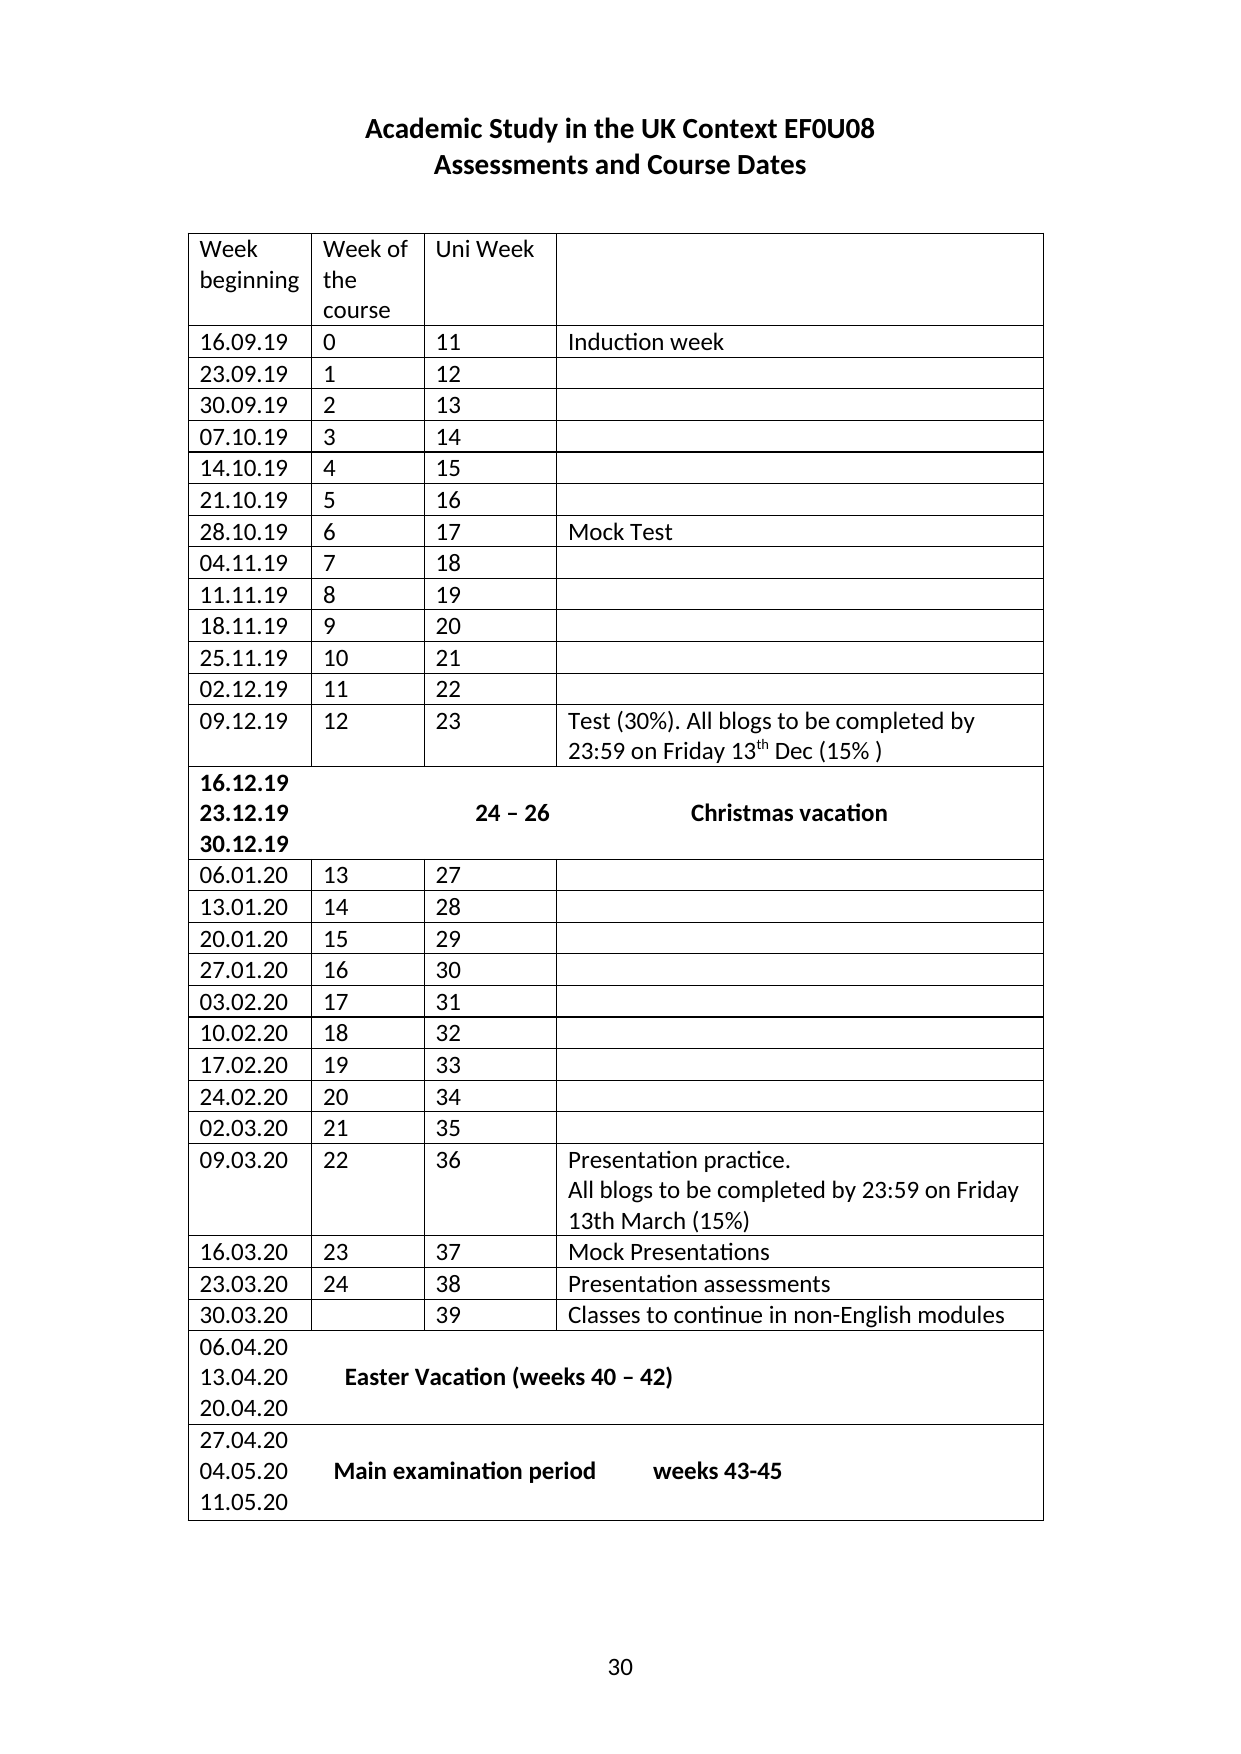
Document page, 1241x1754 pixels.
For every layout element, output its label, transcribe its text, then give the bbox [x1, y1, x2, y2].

table_cell [557, 547, 1043, 578]
table_cell 19 [312, 1049, 424, 1079]
table_cell 06.01.20 [189, 860, 311, 890]
table_cell 09.12.19 [189, 705, 311, 766]
table_cell 23 [312, 1236, 424, 1267]
table_cell 31 [425, 986, 556, 1016]
table_cell [557, 891, 1043, 922]
table_cell [557, 1081, 1043, 1111]
table_cell 37 [425, 1236, 556, 1267]
table_cell [557, 860, 1043, 890]
table_cell 21 [425, 642, 556, 672]
table_cell 30.09.19 [189, 389, 311, 420]
table_cell 1 [312, 358, 424, 388]
table_cell [557, 453, 1043, 483]
table_cell 8 [312, 579, 424, 609]
table_cell 16 [312, 954, 424, 985]
table_cell 10 [312, 642, 424, 672]
table_cell Presentation practice. All blogs to be completed by 23:59 on Friday 13th March (15%) [557, 1144, 1043, 1235]
table_cell [557, 389, 1043, 420]
table_cell 38 [425, 1268, 556, 1298]
table_cell 28 [425, 891, 556, 922]
table_cell 16.12.19 23.12.19 24 – 26 Christmas vacation 30.12.19 [189, 767, 1043, 859]
table_cell [557, 358, 1043, 388]
table_cell 13 [425, 389, 556, 420]
text Assessments and Course Dates [187, 146, 1053, 182]
table_cell Induction week [557, 326, 1043, 357]
table_cell Mock Presentations [557, 1236, 1043, 1267]
table_cell 06.04.20 13.04.20 Easter Vacation (weeks 40 – 42) 20.04.20 [189, 1331, 1043, 1424]
table_cell 13 [312, 860, 424, 890]
table_cell 14.10.19 [189, 453, 311, 483]
table_cell 21 [312, 1112, 424, 1143]
table_cell [557, 484, 1043, 514]
table_cell [557, 642, 1043, 672]
table_cell 13.01.20 [189, 891, 311, 922]
table_cell 17 [312, 986, 424, 1016]
text Academic Study in the UK Context EF0U08 [187, 111, 1053, 146]
table_cell 27.01.20 [189, 954, 311, 985]
table_cell 09.03.20 [189, 1144, 311, 1235]
table_header Week beginning [189, 234, 311, 325]
table_cell 16.03.20 [189, 1236, 311, 1267]
table_cell [557, 610, 1043, 641]
table_cell 20 [425, 610, 556, 641]
table_cell 12 [425, 358, 556, 388]
table_cell [557, 954, 1043, 985]
table_cell 21.10.19 [189, 484, 311, 514]
table_cell 18 [425, 547, 556, 578]
table_cell 04.11.19 [189, 547, 311, 578]
table_cell 19 [425, 579, 556, 609]
table_cell [557, 1049, 1043, 1079]
table_cell 35 [425, 1112, 556, 1143]
table_cell 29 [425, 923, 556, 953]
table_cell 18 [312, 1018, 424, 1048]
table_cell 22 [312, 1144, 424, 1235]
table_cell [557, 1112, 1043, 1143]
table_cell 6 [312, 516, 424, 546]
table_header Uni Week [425, 234, 556, 325]
table_cell 2 [312, 389, 424, 420]
table_cell 39 [425, 1300, 556, 1330]
table_cell 23.03.20 [189, 1268, 311, 1298]
table_cell 4 [312, 453, 424, 483]
table_cell [557, 421, 1043, 451]
table_cell 25.11.19 [189, 642, 311, 672]
table_cell 11 [312, 674, 424, 704]
table_cell 12 [312, 705, 424, 766]
table_cell 23 [425, 705, 556, 766]
table_cell 11 [425, 326, 556, 357]
table_header Week of the course [312, 234, 424, 325]
table_cell 30.03.20 [189, 1300, 311, 1330]
table_cell 16 [425, 484, 556, 514]
table_cell 0 [312, 326, 424, 357]
table_cell 17 [425, 516, 556, 546]
table_cell 02.12.19 [189, 674, 311, 704]
table_header [557, 234, 1043, 325]
table_cell 32 [425, 1018, 556, 1048]
table_cell 28.10.19 [189, 516, 311, 546]
table_cell 02.03.20 [189, 1112, 311, 1143]
table_cell Presentation assessments [557, 1268, 1043, 1298]
table_cell 20.01.20 [189, 923, 311, 953]
table_cell 15 [312, 923, 424, 953]
table_cell 5 [312, 484, 424, 514]
table_cell Classes to continue in non-English modules [557, 1300, 1043, 1330]
table_cell 11.11.19 [189, 579, 311, 609]
table_cell 17.02.20 [189, 1049, 311, 1079]
table_cell [557, 579, 1043, 609]
table_cell 03.02.20 [189, 986, 311, 1016]
table_cell Mock Test [557, 516, 1043, 546]
table_cell 3 [312, 421, 424, 451]
table_cell 34 [425, 1081, 556, 1111]
table_cell 07.10.19 [189, 421, 311, 451]
table_cell 9 [312, 610, 424, 641]
table_cell 27.04.20 04.05.20 Main examination period weeks 43-45 11.05.20 [189, 1425, 1043, 1519]
table_cell 16.09.19 [189, 326, 311, 357]
table_cell [557, 923, 1043, 953]
table_cell 14 [425, 421, 556, 451]
table_cell Test (30%). All blogs to be completed by 23:59 on Friday 13th Dec (15% ) [557, 705, 1043, 766]
table_cell [557, 1018, 1043, 1048]
table_cell 36 [425, 1144, 556, 1235]
table_cell 23.09.19 [189, 358, 311, 388]
table_cell 24.02.20 [189, 1081, 311, 1111]
table_cell 20 [312, 1081, 424, 1111]
table_cell [312, 1300, 424, 1330]
table_cell [557, 674, 1043, 704]
table_cell 18.11.19 [189, 610, 311, 641]
table_cell 7 [312, 547, 424, 578]
table_cell 27 [425, 860, 556, 890]
table_cell 33 [425, 1049, 556, 1079]
table_cell 24 [312, 1268, 424, 1298]
table_cell 14 [312, 891, 424, 922]
table_cell [557, 986, 1043, 1016]
table_cell 22 [425, 674, 556, 704]
table_cell 10.02.20 [189, 1018, 311, 1048]
table_cell 15 [425, 453, 556, 483]
table_cell 30 [425, 954, 556, 985]
